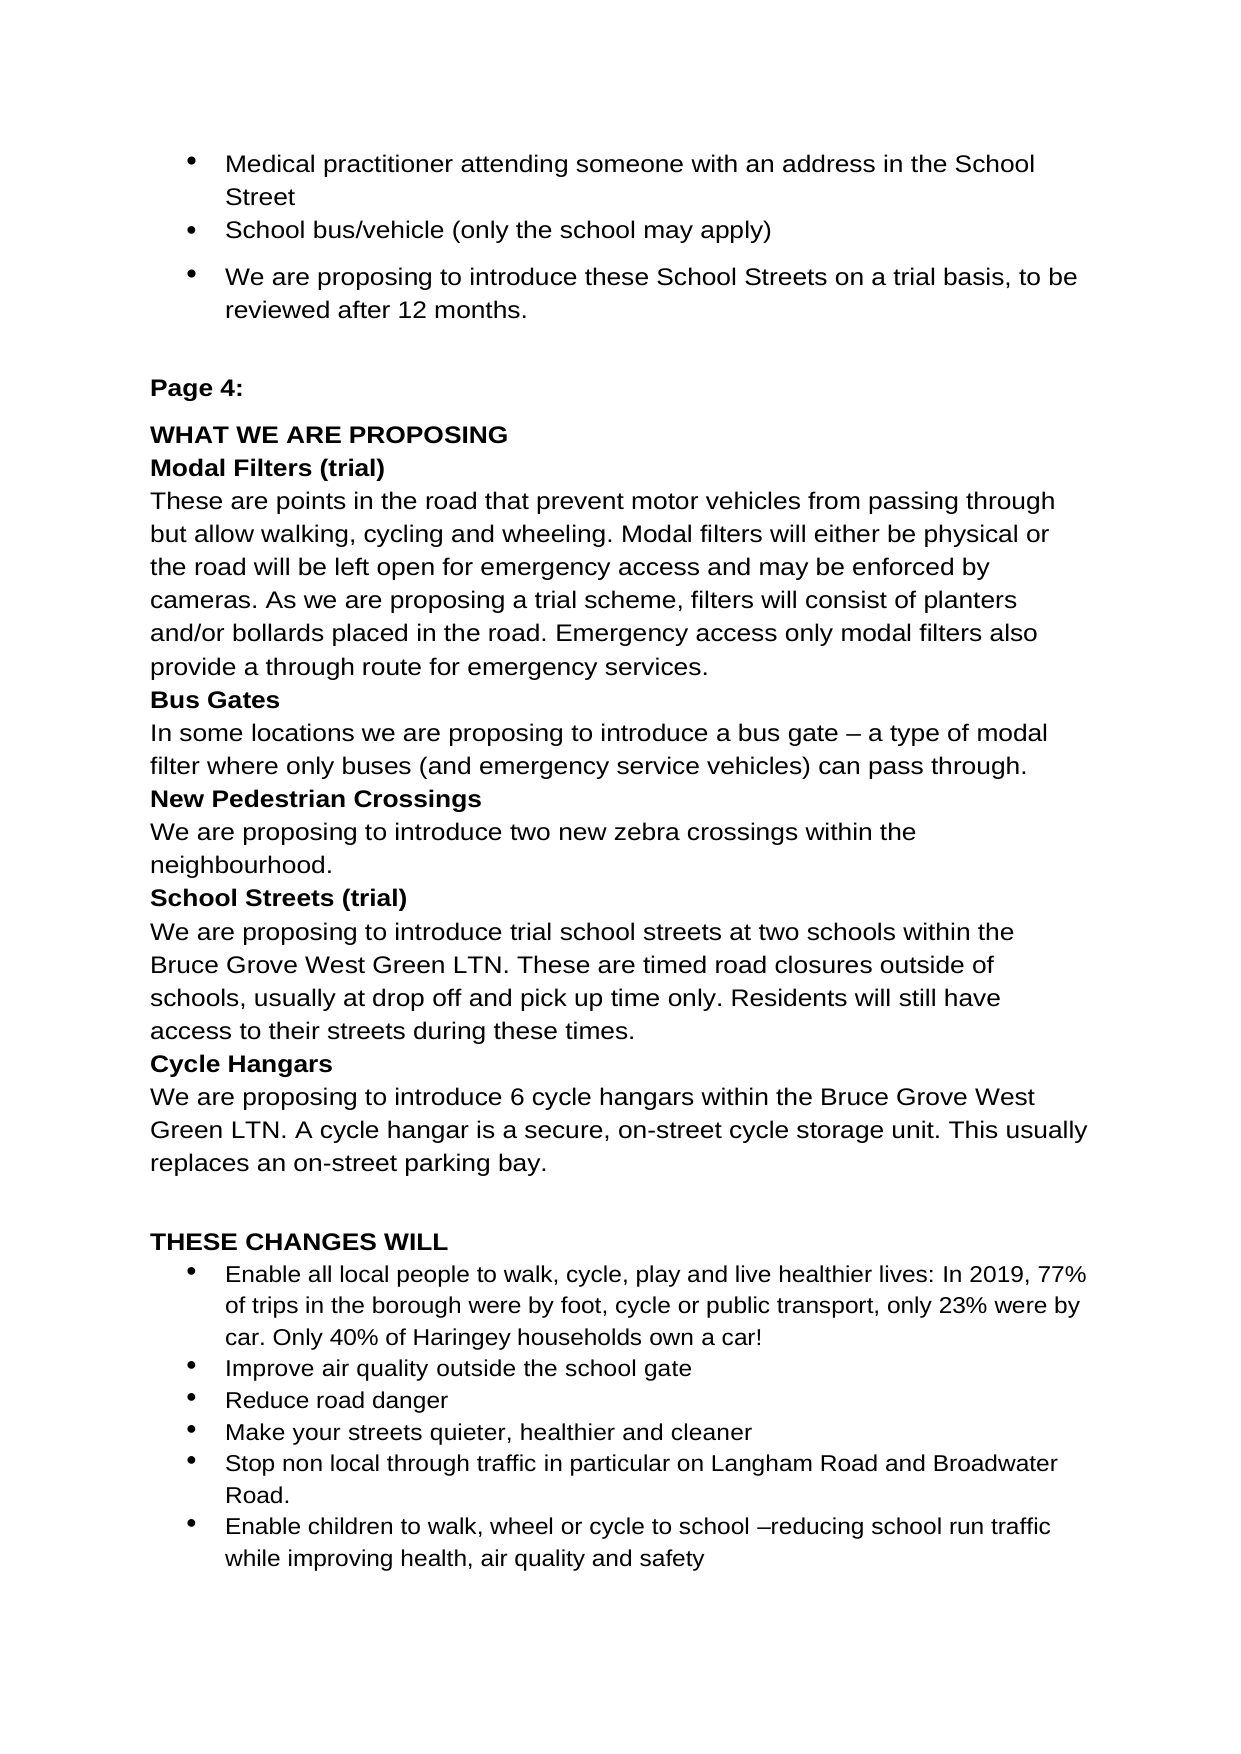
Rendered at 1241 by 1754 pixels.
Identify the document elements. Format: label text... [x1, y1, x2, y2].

text In some locations we are proposing to introduce a bus gate – a type of modal filter where only buses (and emergency service vehicles) can pass through. [150, 719, 1090, 779]
text We are proposing to introduce trial school streets at two schools within the Bruce Grove West Green LTN. These are timed road closures outside of schools, usually at drop off and pick up time only. Residents will still have access to their streets during these times. [150, 917, 1090, 1044]
text We are proposing to introduce two new zebra crossings within the neighbourhood. [150, 818, 1090, 879]
list School bus/vehicle (only the school may apply) [187, 216, 1090, 244]
text Modal Filters (trial) [150, 454, 1090, 481]
list Enable all local people to walk, cycle, play and live healthier lives: In 2019, 77% of trips in the borough were by foot, cycle or public transport, only 23% were by car. Only 40% of Haringey households own a car! [187, 1261, 1090, 1350]
text School Streets (trial) [150, 884, 1090, 912]
text Bus Gates [150, 686, 1090, 713]
list Stop non local through traffic in particular on Langham Road and Broadwater Road. [187, 1450, 1090, 1508]
text These are points in the road that prevent motor vehicles from passing through but allow walking, cycling and wheeling. Modal filters will either be physical or the road will be left open for emergency access and may be enforced by cameras. As we are proposing a trial scheme, filters will consist of planters and/or bollards placed in the road. Emergency access only modal filters also provide a through route for emergency services. [150, 487, 1090, 680]
text Cycle Hangars [150, 1050, 1090, 1077]
text We are proposing to introduce 6 cycle hangars within the Bruce Grove West Green LTN. A cycle hangar is a secure, on-street cycle storage unit. This usually replaces an on-street parking bay. [150, 1083, 1090, 1177]
list Improve air quality outside the school gate [187, 1355, 1090, 1382]
list Make your streets quieter, healthier and cleaner [187, 1418, 1090, 1445]
list Medical practitioner attending someone with an address in the School Street [187, 150, 1090, 211]
text New Pedestrian Crossings [150, 785, 1090, 812]
text WHAT WE ARE PROPOSING [150, 421, 1090, 448]
list Enable children to walk, wheel or cycle to school –reducing school run traffic while improving health, air quality and safety [187, 1513, 1090, 1571]
text Page 4: [150, 374, 1090, 402]
text THESE CHANGES WILL [150, 1227, 1090, 1255]
list We are proposing to introduce these School Streets on a trial basis, to be reviewed after 12 months. [187, 263, 1090, 323]
list Reduce road danger [187, 1387, 1090, 1413]
